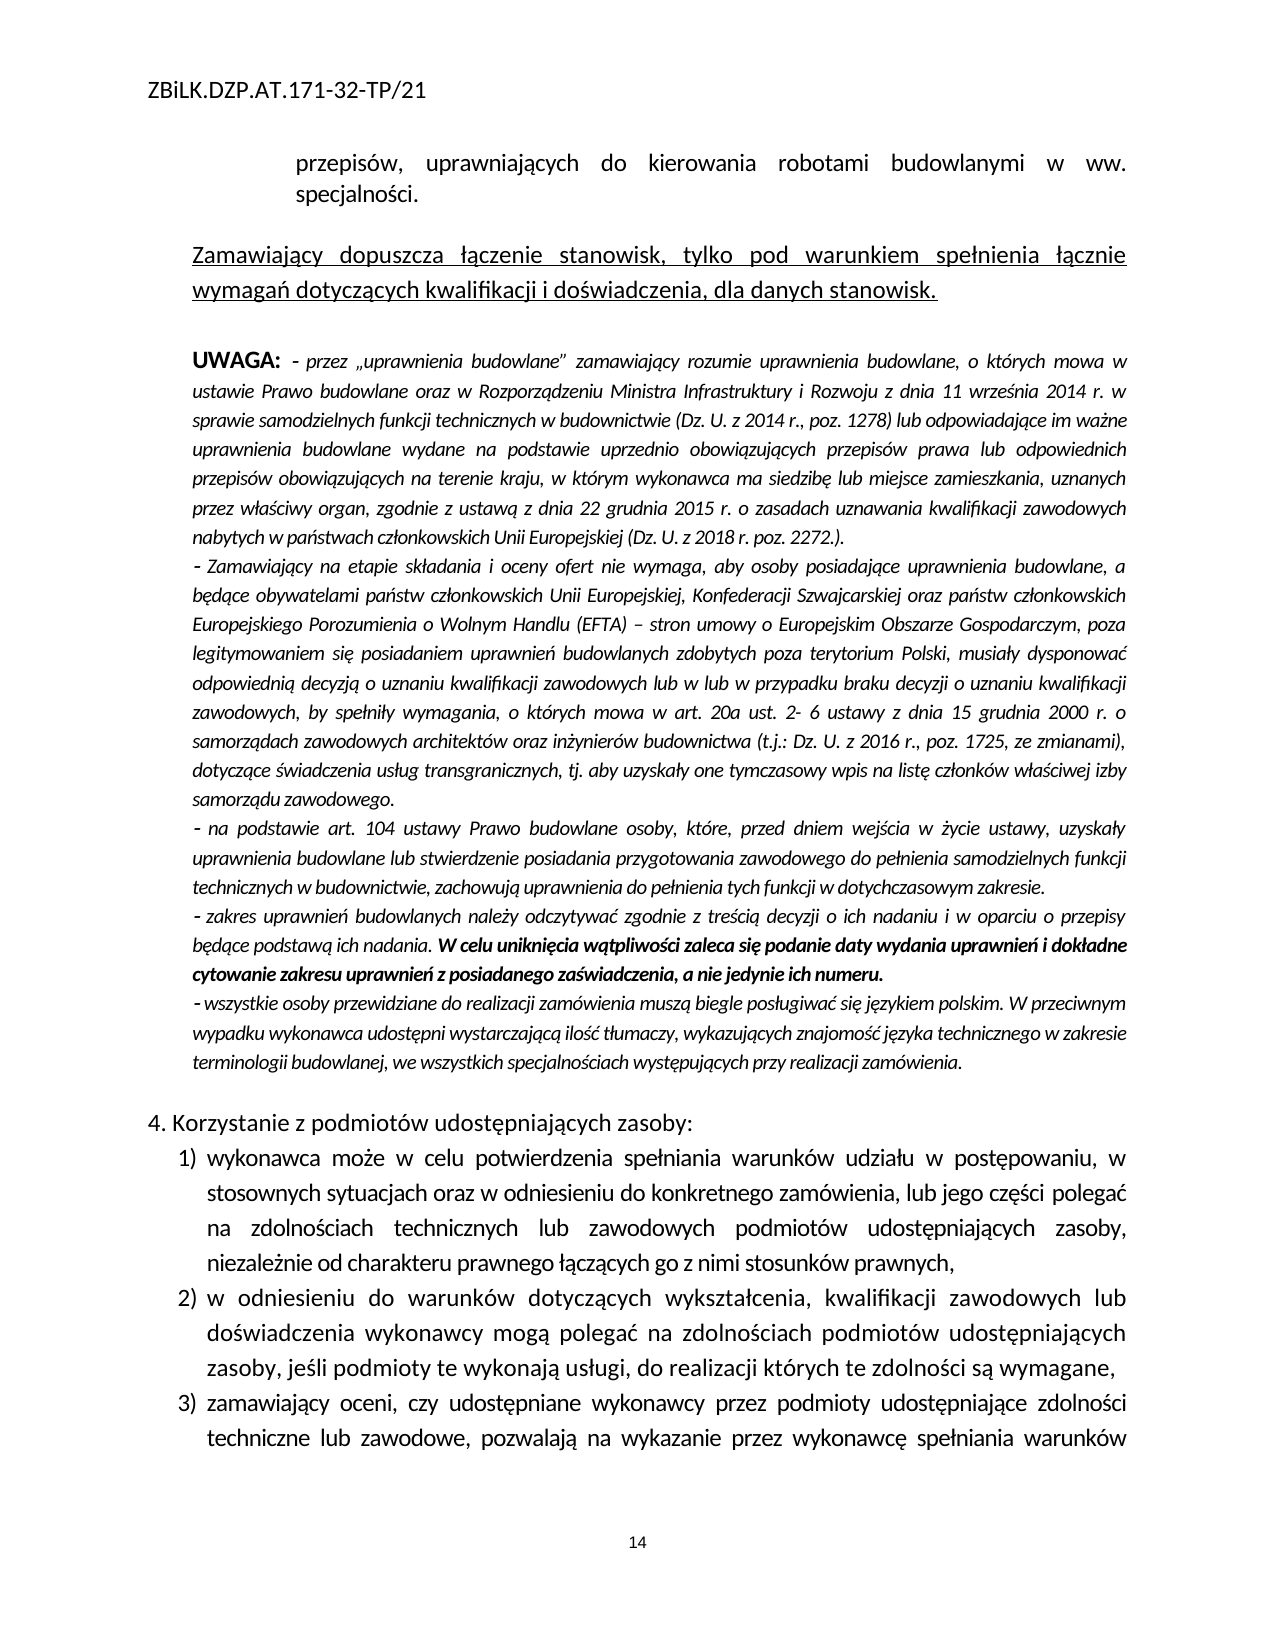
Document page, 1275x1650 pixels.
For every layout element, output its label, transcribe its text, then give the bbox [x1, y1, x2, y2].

text Zamawiający dopuszcza łączenie stanowisk, tylko pod warunkiem spełnienia łącznie wymagań dotyczących kwalifikacji i doświadczenia, dla danych stanowisk. [192, 239, 1127, 265]
list wykonawca może w celu potwierdzenia spełniania warunków udziału w postępowaniu, w stosownych sytuacjach oraz w odniesieniu do konkretnego zamówienia, lub jego części polegać na zdolnościach technicznych lub zawodowych podmiotów udostępniających zasoby, niezależnie od charakteru prawnego łączących go z nimi stosunków prawnych, [177, 1142, 1127, 1278]
text wszystkie osoby przewidziane do realizacji zamówienia muszą biegle posługiwać się językiem polskim. W przeciwnym wypadku wykonawca udostępni wystarczającą ilość tłumaczy, wykazujących znajomość języka technicznego w zakresie terminologii budowlanej, we wszystkich specjalnościach występujących przy realizacji zamówienia. [192, 991, 1127, 1074]
text Zamawiający dopuszcza łączenie stanowisk, tylko pod warunkiem spełnienia łącznie wymagań dotyczących kwalifikacji i doświadczenia, dla danych stanowisk. [192, 266, 1127, 304]
text UWAGA: przez „uprawnienia budowlane” zamawiający rozumie uprawnienia budowlane, o których mowa w ustawie Prawo budowlane oraz w Rozporządzeniu Ministra Infrastruktury i Rozwoju z dnia 11 września 2014 r. w sprawie samodzielnych funkcji technicznych w budownictwie (Dz. U. z 2014 r., poz. 1278) lub odpowiadające im ważne uprawnienia budowlane wydane na podstawie uprzednio obowiązujących przepisów prawa lub odpowiednich przepisów obowiązujących na terenie kraju, w którym wykonawca ma siedzibę lub miejsce zamieszkania, uznanych przez właściwy organ, zgodnie z ustawą z dnia 22 grudnia 2015 r. o zasadach uznawania kwalifikacji zawodowych nabytych w państwach członkowskich Unii Europejskiej (Dz. U. z 2018 r. poz. 2272.). [192, 344, 1127, 549]
list w odniesieniu do warunków dotyczących wykształcenia, kwalifikacji zawodowych lub doświadczenia wykonawcy mogą polegać na zdolnościach podmiotów udostępniających zasoby, jeśli podmioty te wykonają usługi, do realizacji których te zdolności są wymagane, [177, 1282, 1127, 1383]
text zakres uprawnień budowlanych należy odczytywać zgodnie z treścią decyzji o ich nadaniu i w oparciu o przepisy będące podstawą ich nadania. W celu uniknięcia wątpliwości zaleca się podanie daty wydania uprawnień i dokładne cytowanie zakresu uprawnień z posiadanego zaświadczenia, a nie jedynie ich numeru. [192, 903, 1127, 987]
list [177, 1387, 1127, 1453]
text 4. Korzystanie z podmiotów udostępniających zasoby: [148, 1107, 1127, 1138]
text Zamawiający na etapie składania i oceny ofert nie wymaga, aby osoby posiadające uprawnienia budowlane, a będące obywatelami państw członkowskich Unii Europejskiej, Konfederacji Szwajcarskiej oraz państw członkowskich Europejskiego Porozumienia o Wolnym Handlu (EFTA) – stron umowy o Europejskim Obszarze Gospodarczym, poza legitymowaniem się posiadaniem uprawnień budowlanych zdobytych poza terytorium Polski, musiały dysponować odpowiednią decyzją o uznaniu kwalifikacji zawodowych lub w lub w przypadku braku decyzji o uznaniu kwalifikacji zawodowych, by spełniły wymagania, o których mowa w art. 20a ust. 2- 6 ustawy z dnia 15 grudnia 2000 r. o samorządach zawodowych architektów oraz inżynierów budownictwa (t.j.: Dz. U. z 2016 r., poz. 1725, ze zmianami), dotyczące świadczenia usług transgranicznych, tj. aby uzyskały one tymczasowy wpis na listę członków właściwej izby samorządu zawodowego. [192, 553, 1127, 812]
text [260, 148, 1127, 209]
text na podstawie art. 104 ustawy Prawo budowlane osoby, które, przed dniem wejścia w życie ustawy, uzyskały uprawnienia budowlane lub stwierdzenie posiadania przygotowania zawodowego do pełnienia samodzielnych funkcji technicznych w budownictwie, zachowują uprawnienia do pełnienia tych funkcji w dotychczasowym zakresie. [192, 816, 1127, 899]
